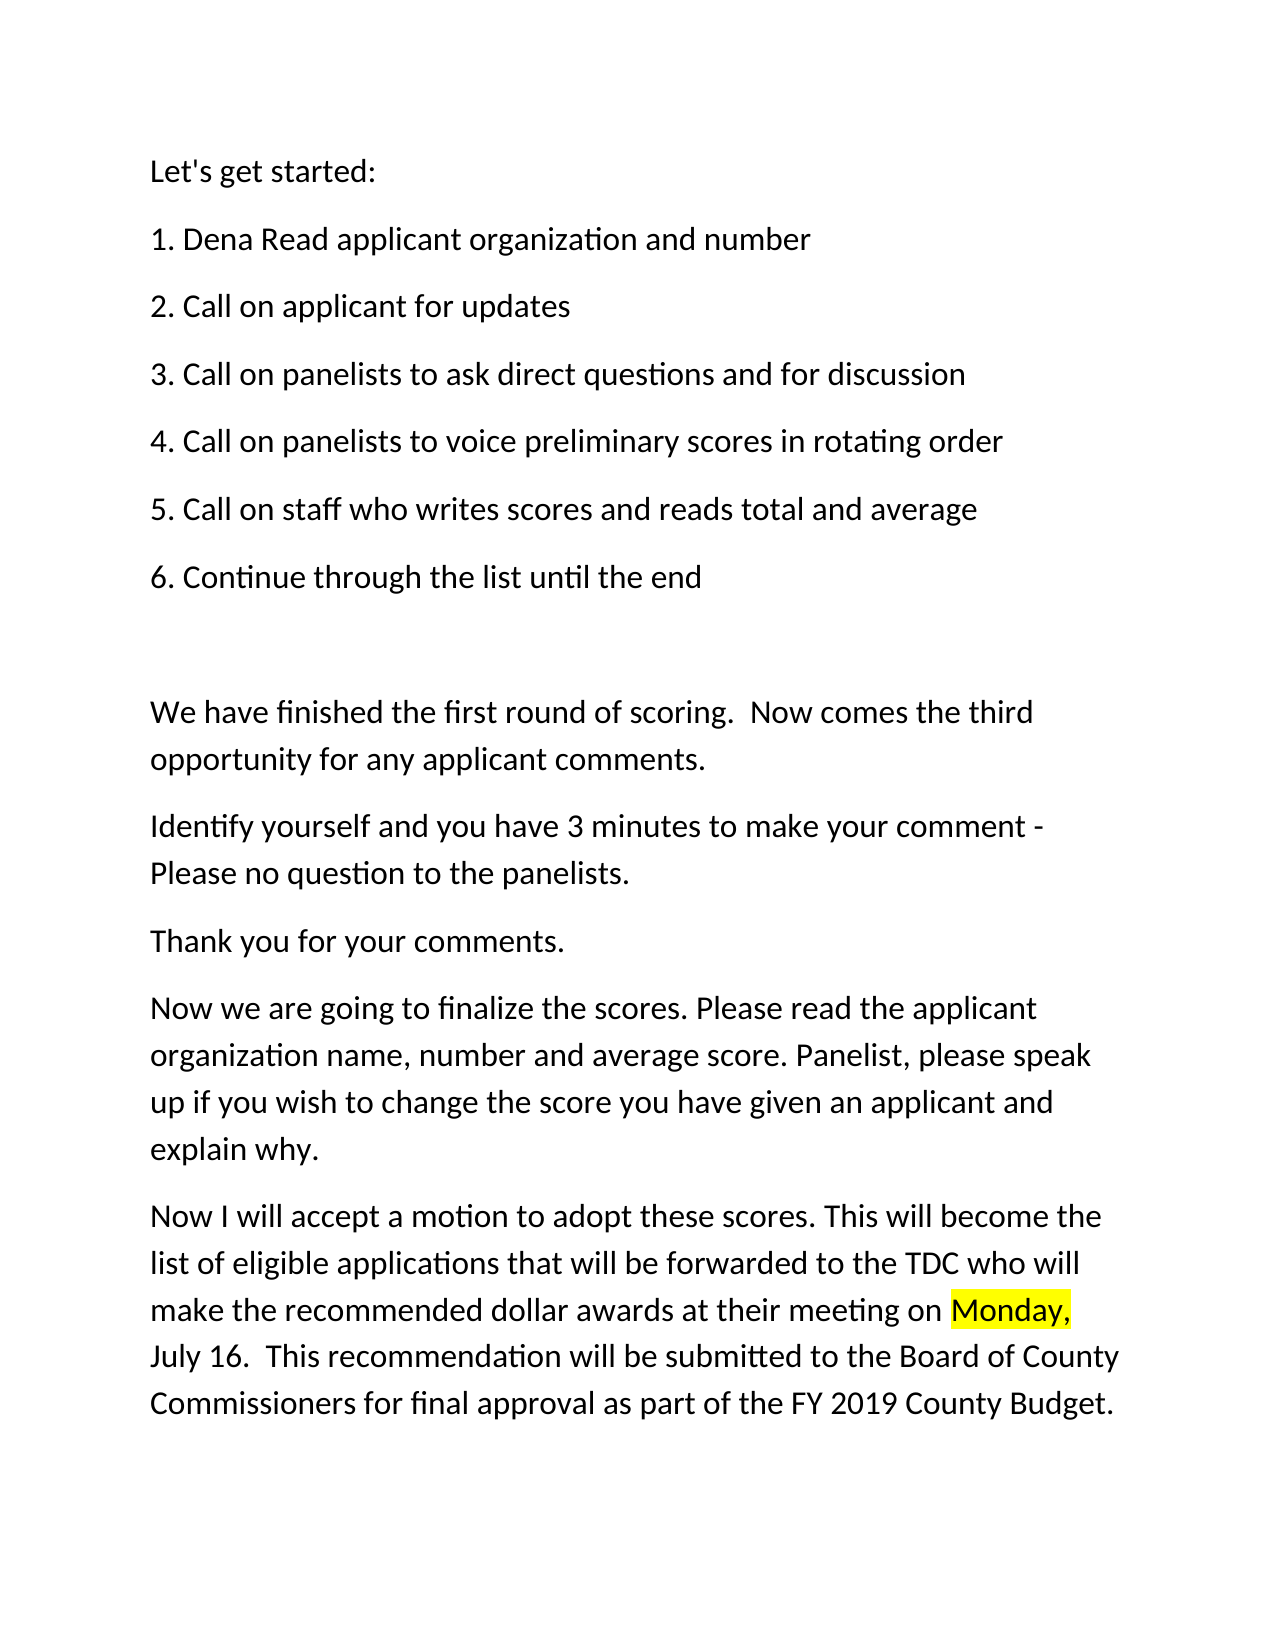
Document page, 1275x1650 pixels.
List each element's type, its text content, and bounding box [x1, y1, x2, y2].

text 1. Dena Read applicant organization and number [150, 218, 1125, 258]
text Now we are going to finalize the scores. Please read the applicant organization name, number and average score. Panelist, please speak up if you wish to change the score you have given an applicant and explain why. [150, 987, 1125, 1168]
text We have finished the first round of scoring. Now comes the third opportunity for any applicant comments. [150, 691, 1125, 778]
text Thank you for your comments. [150, 919, 1125, 960]
text 2. Call on applicant for updates [150, 285, 1125, 326]
text Let's get started: [150, 150, 1125, 191]
text 5. Call on staff who writes scores and reads total and average [150, 488, 1125, 529]
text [150, 1195, 1125, 1423]
text 3. Call on panelists to ask direct questions and for discussion [150, 353, 1125, 393]
text Identify yourself and you have 3 minutes to make your comment - Please no question to the panelists. [150, 805, 1125, 893]
text 6. Continue through the list until the end [150, 556, 1125, 596]
text 4. Call on panelists to voice preliminary scores in rotating order [150, 420, 1125, 461]
